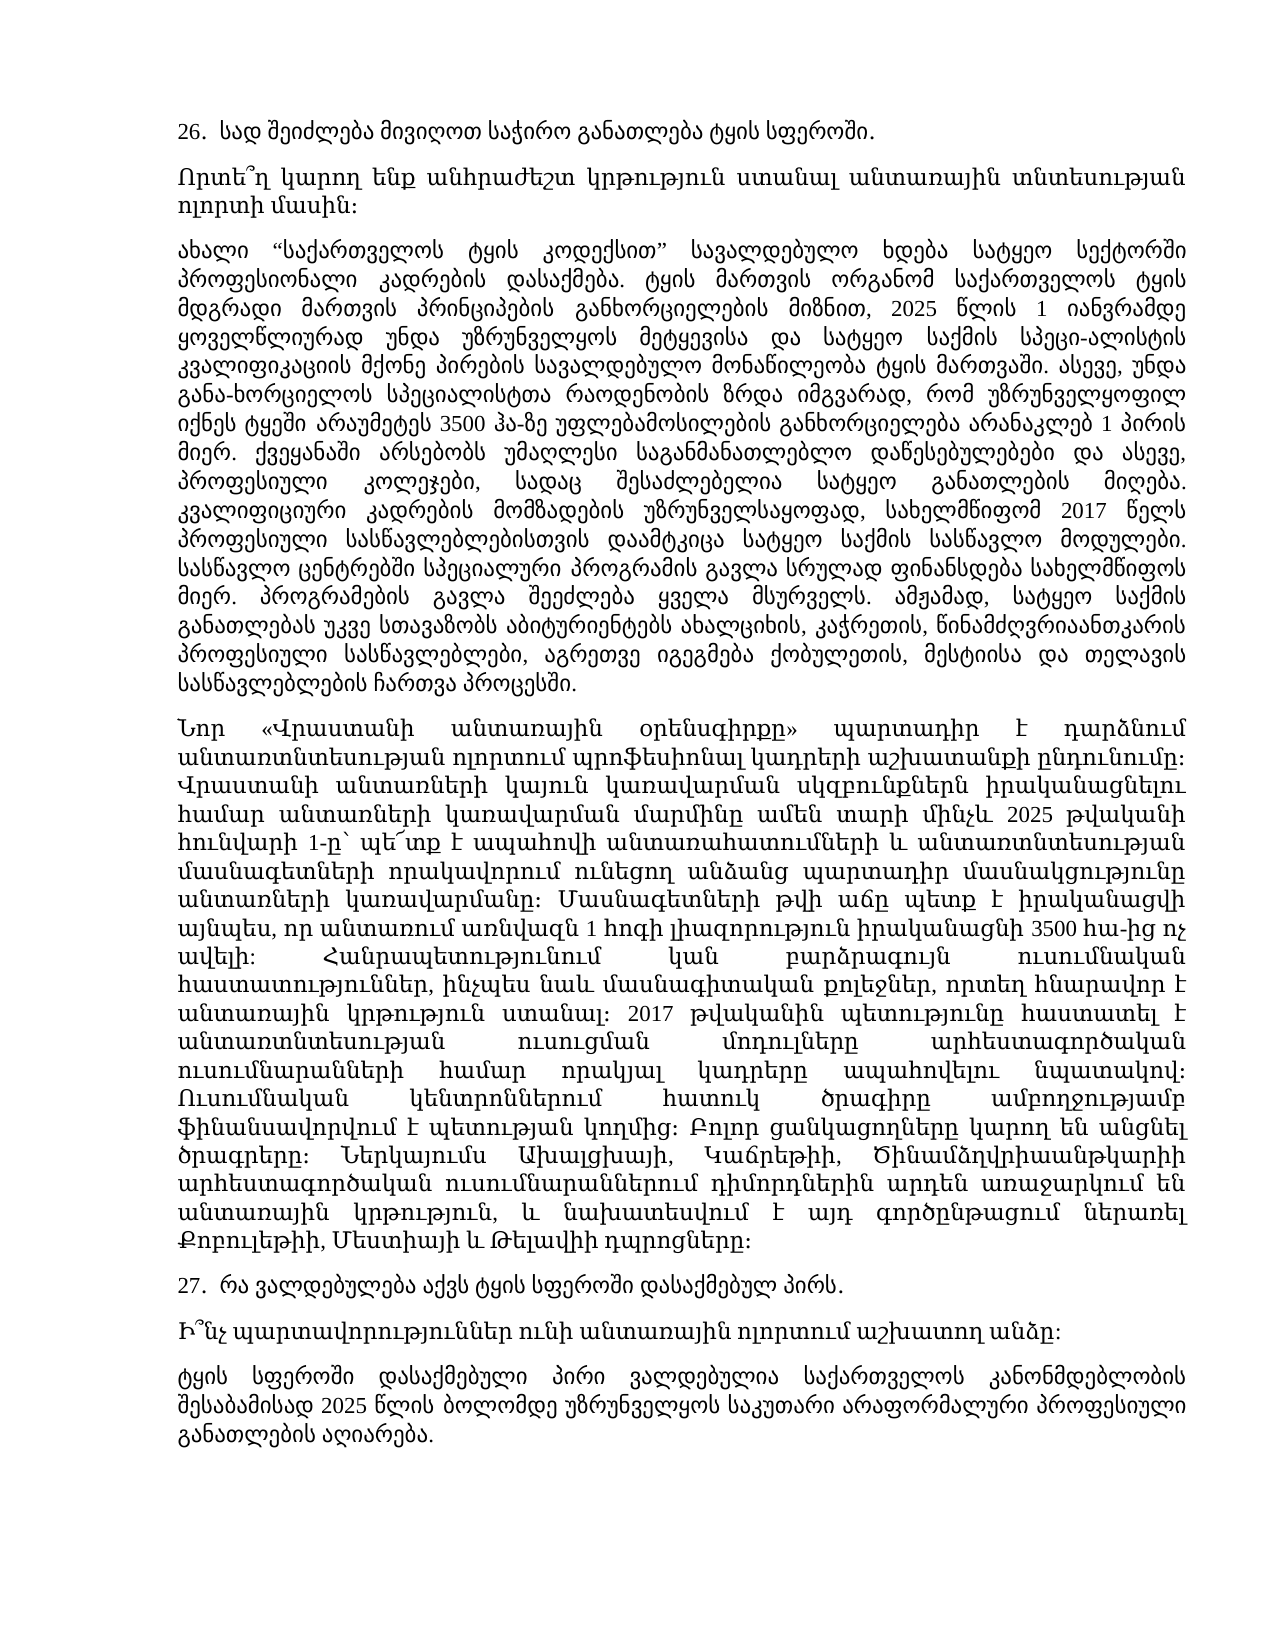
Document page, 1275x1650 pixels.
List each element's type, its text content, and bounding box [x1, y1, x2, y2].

text 26․ სად შეიძლება მივიღოთ საჭირო განათლება ტყის სფეროში․ [177, 118, 1186, 145]
text ახალი “საქართველოს ტყის კოდექსით” სავალდებულო ხდება სატყეო სექტორში პროფესიონალი კადრების დასაქმება. ტყის მართვის ორგანომ საქართველოს ტყის მდგრადი მართვის პრინციპების განხორციელების მიზნით, 2025 წლის 1 იანვრამდე ყოველწლიურად უნდა უზრუნველყოს მეტყევისა და სატყეო საქმის სპეცი-ალისტის კვალიფიკაციის მქონე პირების სავალდებულო მონაწილეობა ტყის მართვაში. ასევე, უნდა განა-ხორციელოს სპეციალისტთა რაოდენობის ზრდა იმგვარად, რომ უზრუნველყოფილ იქნეს ტყეში არაუმეტეს 3500 ჰა-ზე უფლებამოსილების განხორციელება არანაკლებ 1 პირის მიერ. ქვეყანაში არსებობს უმაღლესი საგანმანათლებლო დაწესებულებები და ასევე, პროფესიული კოლეჯები, სადაც შესაძლებელია სატყეო განათლების მიღება. კვალიფიციური კადრების მომზადების უზრუნველსაყოფად, სახელმწიფომ 2017 წელს პროფესიული სასწავლებლებისთვის დაამტკიცა სატყეო საქმის სასწავლო მოდულები. სასწავლო ცენტრებში სპეციალური პროგრამის გავლა სრულად ფინანსდება სახელმწიფოს მიერ. პროგრამების გავლა შეეძლება ყველა მსურველს. ამჟამად, სატყეო საქმის განათლებას უკვე სთავაზობს აბიტურიენტებს ახალციხის, კაჭრეთის, წინამძღვრიაანთკარის პროფესიული სასწავლებლები, აგრეთვე იგეგმება ქობულეთის, მესტიისა და თელავის სასწავლებლების ჩართვა პროცესში. [177, 237, 1186, 697]
text Նոր «Վրաստանի անտառային օրենսգիրքը» պարտադիր է դարձնում անտառտնտեսության ոլորտում պրոֆեսիոնալ կադրերի աշխատանքի ընդունումը։ Վրաստանի անտառների կայուն կառավարման սկզբունքներն իրականացնելու համար անտառների կառավարման մարմինը ամեն տարի մինչև 2025 թվականի հունվարի 1-ը՝ պե՜տք է ապահովի անտառահատումների և անտառտնտեսության մասնագետների որակավորում ունեցող անձանց պարտադիր մասնակցությունը անտառների կառավարմանը։ Մասնագետների թվի աճը պետք է իրականացվի այնպես, որ անտառում առնվազն 1 հոգի լիազորություն իրականացնի 3500 հա-ից ոչ ավելի: Հանրապետությունում կան բարձրագույն ուսումնական հաստատություններ, ինչպես նաև մասնագիտական ​​քոլեջներ, որտեղ հնարավոր է անտառային կրթություն ստանալ։ 2017 թվականին պետությունը հաստատել է անտառտնտեսության ուսուցման մոդուլները արհեստագործական ուսումնարանների համար որակյալ կադրերը ապահովելու նպատակով։ Ուսումնական կենտրոններում հատուկ ծրագիրը ամբողջությամբ ֆինանսավորվում է պետության կողմից։ Բոլոր ցանկացողները կարող են անցնել ծրագրերը։ Ներկայումս Ախալցխայի, Կաճրեթիի, Ծինամձղվրիաանթկարիի արհեստագործական ուսումնարաններում դիմորդներին արդեն առաջարկում են անտառային կրթություն, և նախատեսվում է այդ գործընթացում ներառել Քոբուլեթիի, Մեստիայի և Թելավիի դպրոցները։ [177, 716, 1186, 1254]
text 27․ რა ვალდებულება აქვს ტყის სფეროში დასაქმებულ პირს․ [177, 1272, 1186, 1299]
text ტყის სფეროში დასაქმებული პირი ვალდებულია საქართველოს კანონმდებლობის შესაბამისად 2025 წლის ბოლომდე უზრუნველყოს საკუთარი არაფორმალური პროფესიული განათლების აღიარება. [177, 1363, 1186, 1447]
text Ի՞նչ պարտավորություններ ունի անտառային ոլորտում աշխատող անձը: [177, 1318, 1186, 1344]
text Որտե՞ղ կարող ենք անհրաժեշտ կրթություն ստանալ անտառային տնտեսության ոլորտի մասին։ [177, 164, 1186, 218]
